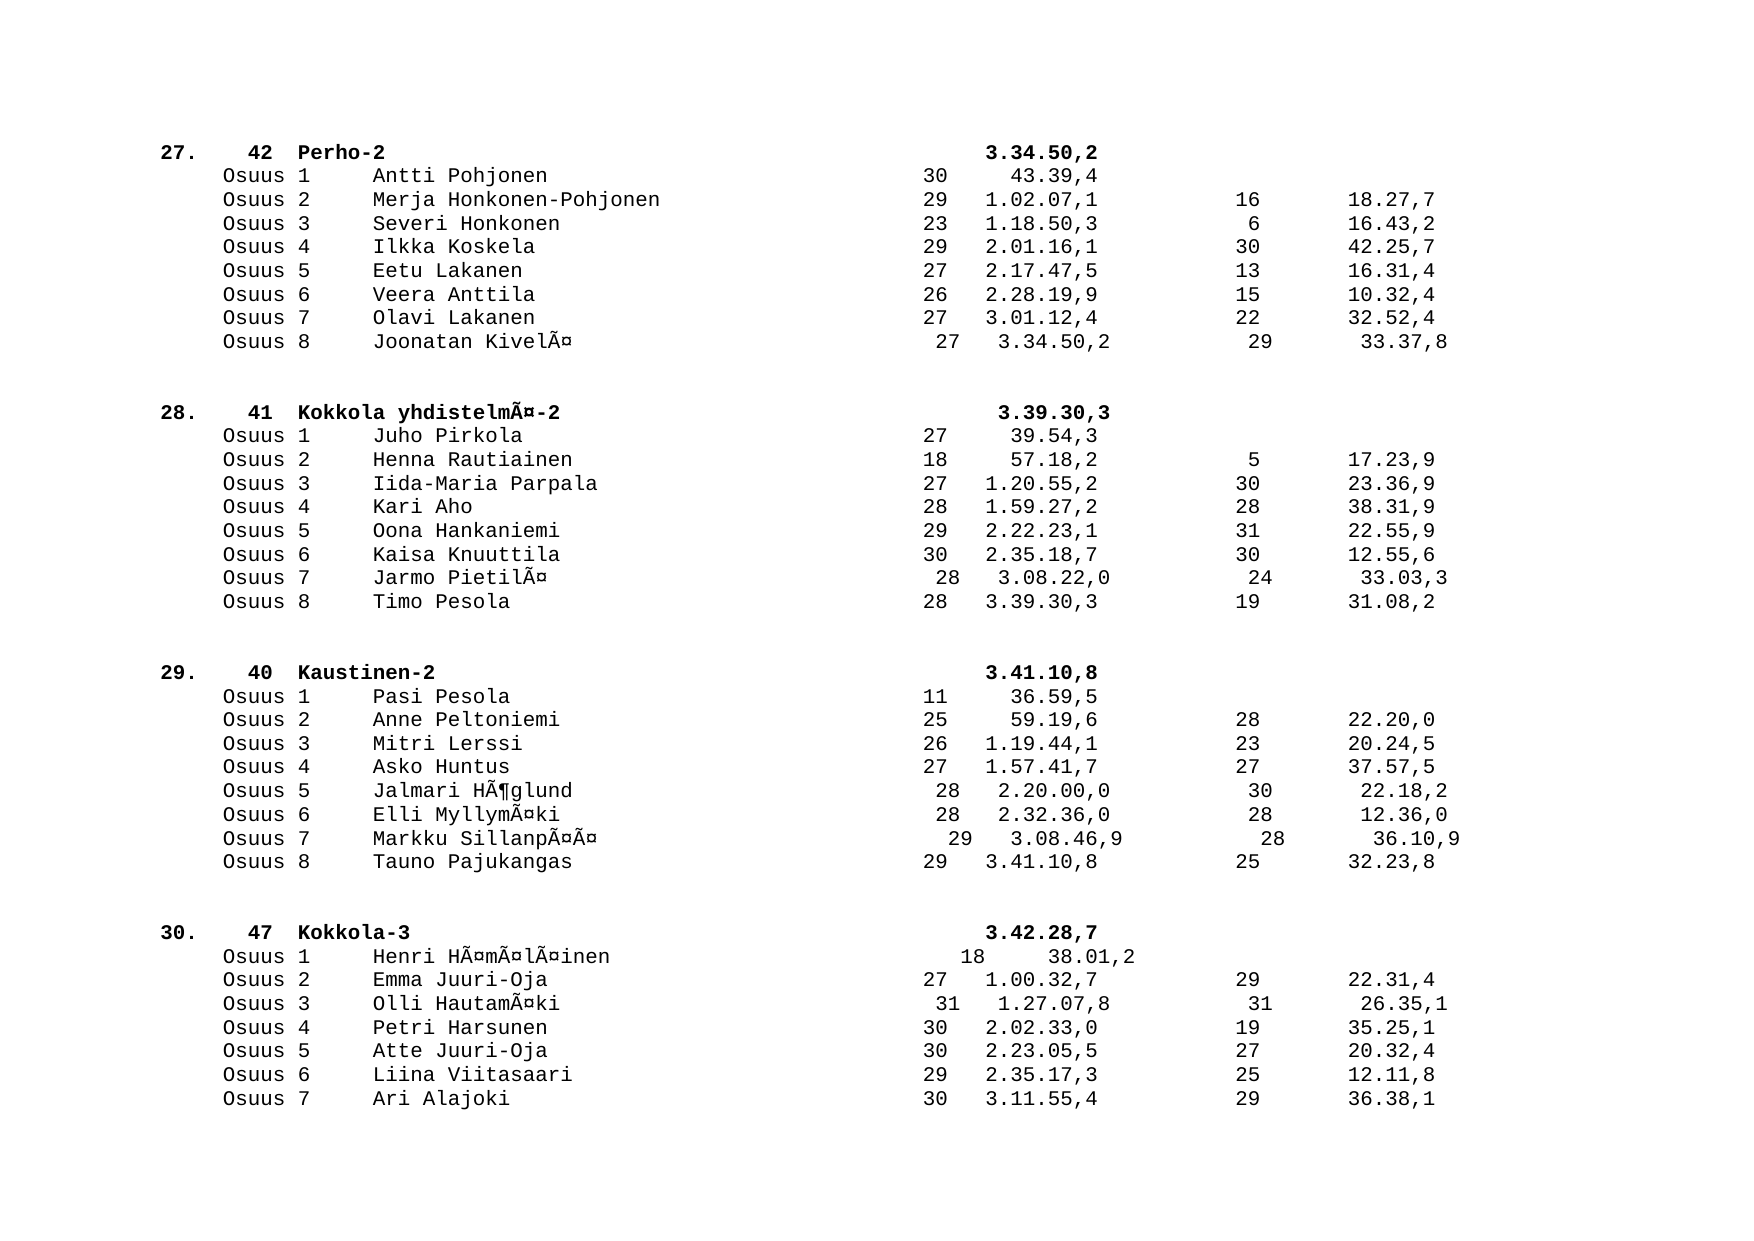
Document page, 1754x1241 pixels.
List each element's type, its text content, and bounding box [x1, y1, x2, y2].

text Osuus 1 Antti Pohjonen 30 43.39,4 [148, 165, 1606, 189]
text Osuus 2 Merja Honkonen-Pohjonen 29 1.02.07,1 16 18.27,7 [148, 189, 1606, 213]
text Osuus 5 Jalmari HÃ¶glund 28 2.20.00,0 30 22.18,2 [148, 780, 1606, 804]
text Osuus 6 Kaisa Knuuttila 30 2.35.18,7 30 12.55,6 [148, 544, 1606, 567]
text Osuus 4 Petri Harsunen 30 2.02.33,0 19 35.25,1 [148, 1017, 1606, 1040]
text 29. 40 Kaustinen-2 3.41.10,8 [148, 662, 1606, 686]
text Osuus 8 Tauno Pajukangas 29 3.41.10,8 25 32.23,8 [148, 851, 1606, 875]
text Osuus 3 Olli HautamÃ¤ki 31 1.27.07,8 31 26.35,1 [148, 993, 1606, 1017]
text Osuus 6 Elli MyllymÃ¤ki 28 2.32.36,0 28 12.36,0 [148, 804, 1606, 827]
text 27. 42 Perho-2 3.34.50,2 [148, 142, 1606, 165]
text Osuus 1 Pasi Pesola 11 36.59,5 [148, 686, 1606, 709]
text Osuus 7 Markku SillanpÃ¤Ã¤ 29 3.08.46,9 28 36.10,9 [148, 827, 1606, 851]
text Osuus 8 Joonatan KivelÃ¤ 27 3.34.50,2 29 33.37,8 [148, 331, 1606, 354]
text Osuus 2 Emma Juuri-Oja 27 1.00.32,7 29 22.31,4 [148, 969, 1606, 993]
text Osuus 3 Iida-Maria Parpala 27 1.20.55,2 30 23.36,9 [148, 473, 1606, 496]
text Osuus 5 Eetu Lakanen 27 2.17.47,5 13 16.31,4 [148, 260, 1606, 284]
text Osuus 7 Jarmo PietilÃ¤ 28 3.08.22,0 24 33.03,3 [148, 567, 1606, 591]
text Osuus 8 Timo Pesola 28 3.39.30,3 19 31.08,2 [148, 591, 1606, 615]
text Osuus 5 Atte Juuri-Oja 30 2.23.05,5 27 20.32,4 [148, 1040, 1606, 1064]
text Osuus 7 Ari Alajoki 30 3.11.55,4 29 36.38,1 [148, 1088, 1606, 1111]
text Osuus 4 Asko Huntus 27 1.57.41,7 27 37.57,5 [148, 757, 1606, 780]
text 28. 41 Kokkola yhdistelmÃ¤-2 3.39.30,3 [148, 402, 1606, 426]
text Osuus 2 Henna Rautiainen 18 57.18,2 5 17.23,9 [148, 449, 1606, 473]
text Osuus 6 Liina Viitasaari 29 2.35.17,3 25 12.11,8 [148, 1064, 1606, 1088]
text Osuus 3 Mitri Lerssi 26 1.19.44,1 23 20.24,5 [148, 733, 1606, 757]
text Osuus 6 Veera Anttila 26 2.28.19,9 15 10.32,4 [148, 284, 1606, 307]
text Osuus 1 Henri HÃ¤mÃ¤lÃ¤inen 18 38.01,2 [148, 946, 1606, 969]
text Osuus 2 Anne Peltoniemi 25 59.19,6 28 22.20,0 [148, 709, 1606, 733]
text Osuus 3 Severi Honkonen 23 1.18.50,3 6 16.43,2 [148, 213, 1606, 236]
text Osuus 4 Ilkka Koskela 29 2.01.16,1 30 42.25,7 [148, 236, 1606, 260]
text Osuus 5 Oona Hankaniemi 29 2.22.23,1 31 22.55,9 [148, 520, 1606, 544]
text Osuus 4 Kari Aho 28 1.59.27,2 28 38.31,9 [148, 496, 1606, 520]
text Osuus 7 Olavi Lakanen 27 3.01.12,4 22 32.52,4 [148, 307, 1606, 331]
text Osuus 1 Juho Pirkola 27 39.54,3 [148, 426, 1606, 449]
text 30. 47 Kokkola-3 3.42.28,7 [148, 922, 1606, 946]
